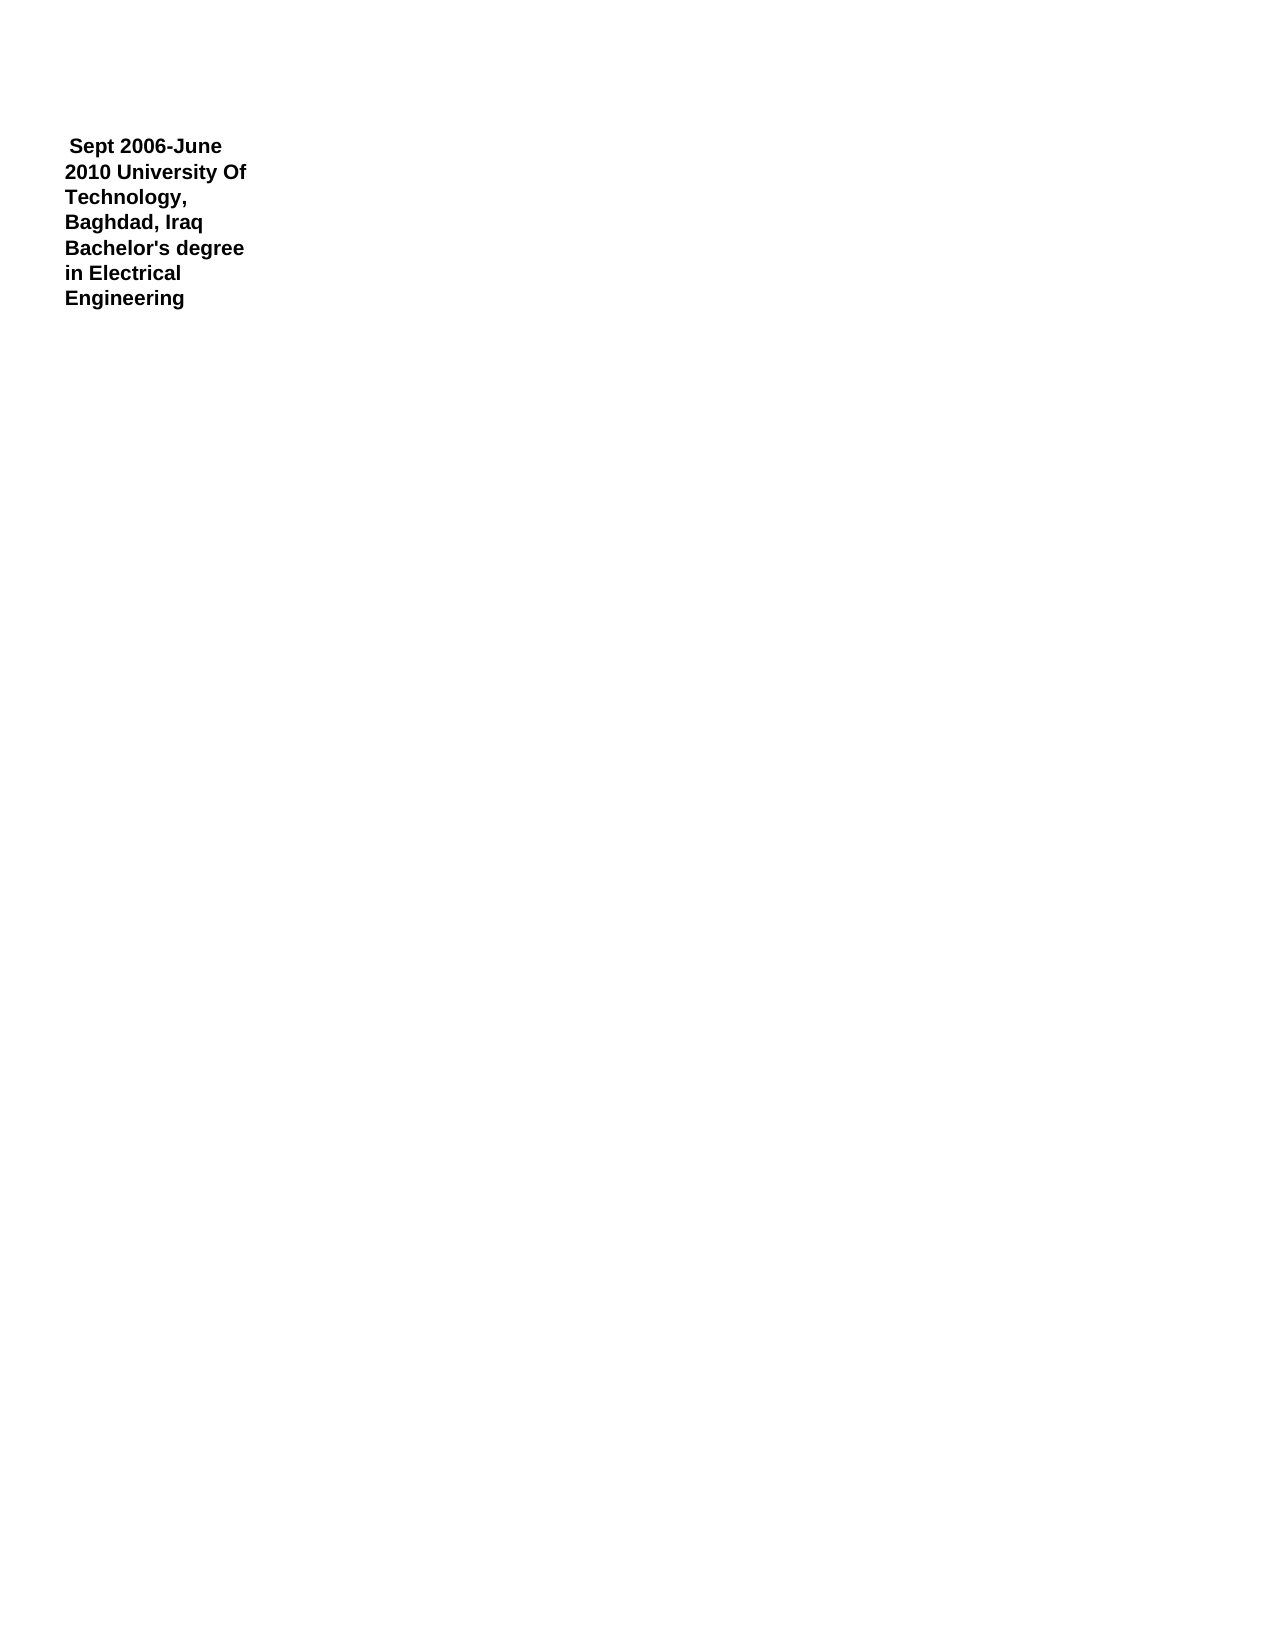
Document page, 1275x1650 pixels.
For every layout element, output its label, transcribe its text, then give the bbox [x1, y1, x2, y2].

text Sept 2006-June 2010 University Of Technology, Baghdad, Iraq Bachelor's degree in Electrical Engineering [64, 134, 248, 310]
